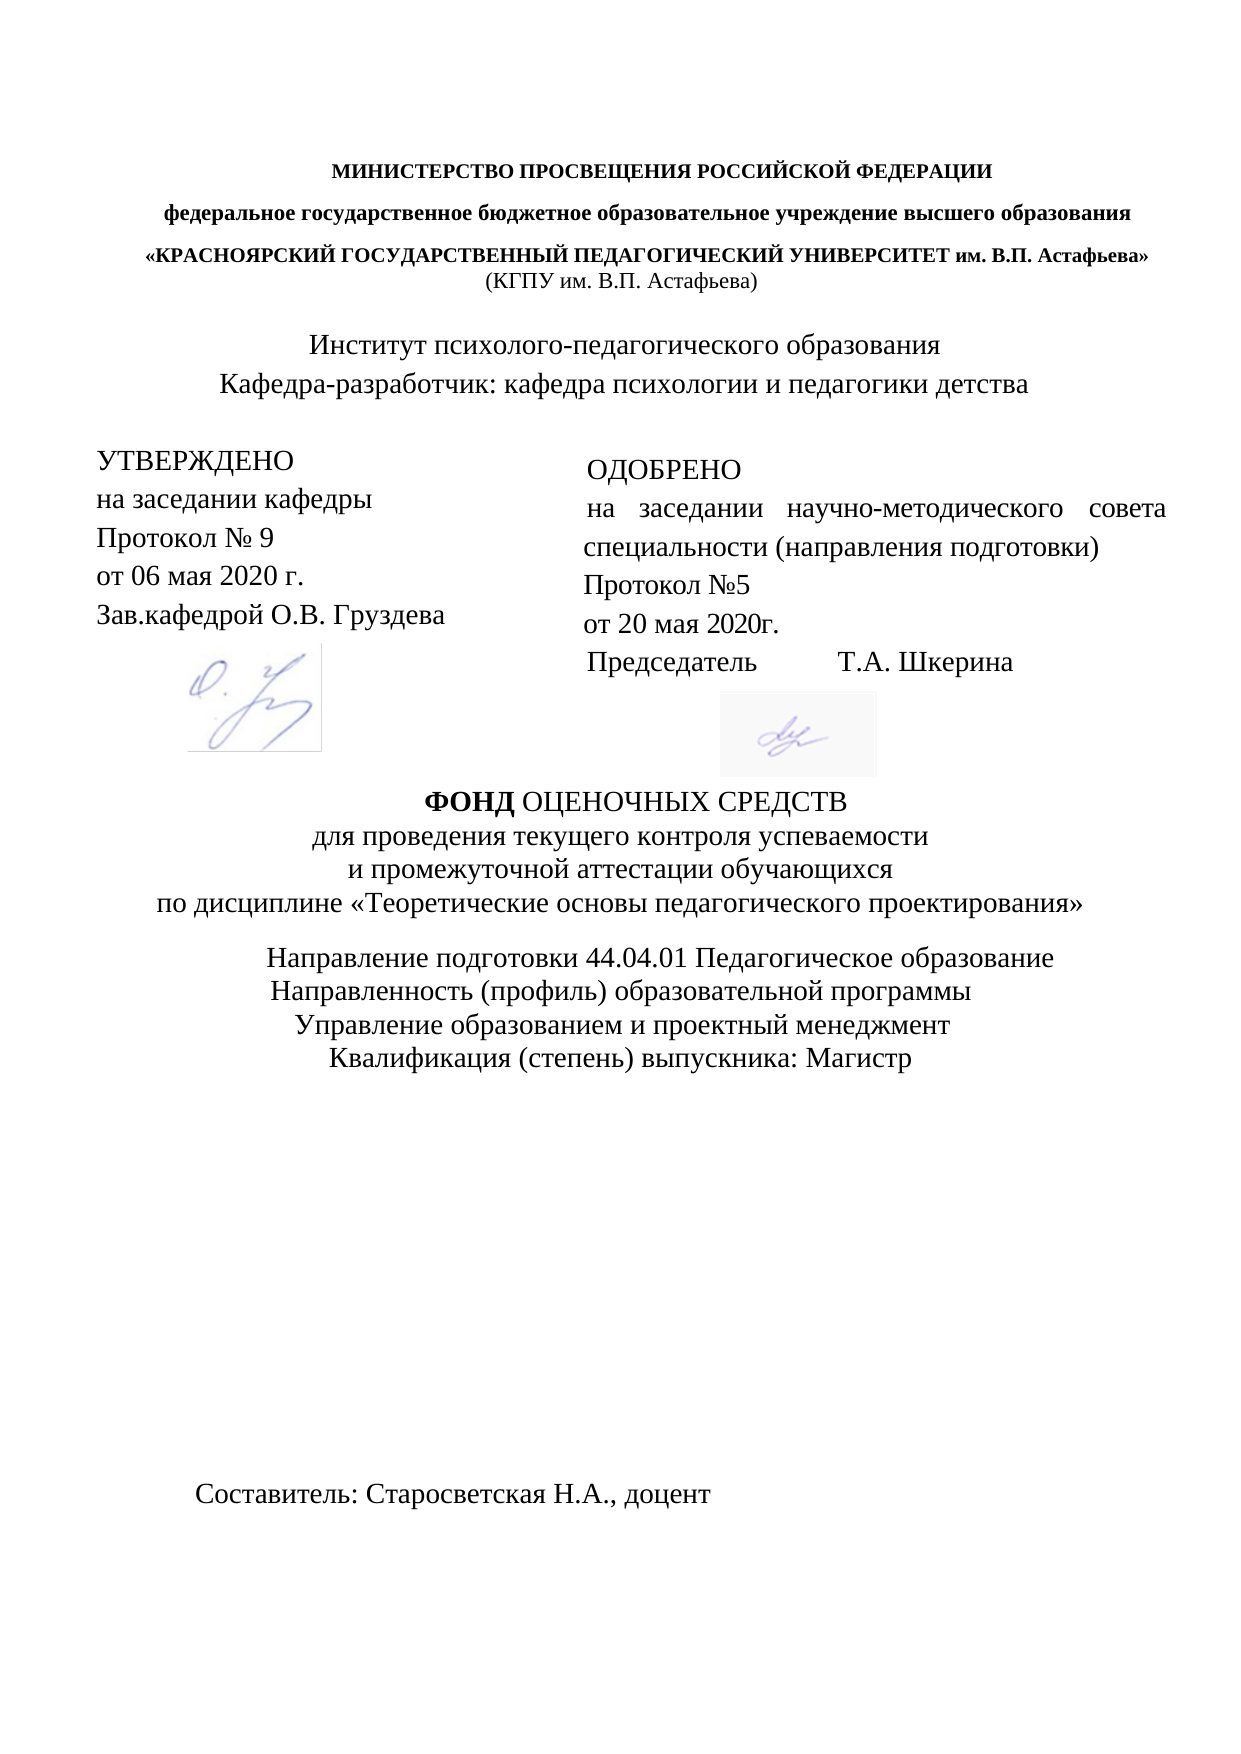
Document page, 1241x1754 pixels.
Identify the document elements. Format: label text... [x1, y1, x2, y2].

text ФОНД ОЦЕНОЧНЫХ СРЕДСТВ [134, 784, 1138, 818]
text Управление образованием и проектный менеджмент Квалификация (степень) выпускника: Магистр [294, 1007, 1031, 1074]
text на заседании кафедры Протокол № 9 [96, 481, 445, 553]
text Составитель: Старосветская Н.А., доцент [195, 1477, 1213, 1510]
text для проведения текущего контроля успеваемости и промежуточной аттестации обучающихся [311, 818, 930, 885]
text по дисциплине «Теоретические основы педагогического проектирования» [120, 885, 1120, 918]
text (КГПУ им. В.П. Астафьева) [123, 267, 1120, 293]
text ОДОБРЕНО [587, 452, 1213, 485]
picture [187, 643, 323, 753]
text от 06 мая 2020 г. Зав.кафедрой О.В. Груздева [96, 558, 447, 630]
text Направление подготовки 44.04.01 Педагогическое образование Направленность (профиль) образовательной программы [266, 940, 1056, 1007]
text федеральное государственное бюджетное образовательное учреждение высшего образования [143, 198, 1152, 225]
text УТВЕРЖДЕНО [96, 443, 445, 476]
text Председатель Т.А. Шкерина [587, 644, 1213, 678]
picture [719, 690, 878, 777]
subtitle Институт психолого-педагогического образования Кафедра-разработчик: кафедра психологии и педагогики детства [219, 327, 1031, 399]
text на заседании научно-методического совета специальности (направления подготовки) [583, 490, 1169, 562]
text Протокол №5 от 20 мая 2020г. [583, 567, 781, 639]
text «КРАСНОЯРСКИЙ ГОСУДАРСТВЕННЫЙ ПЕДАГОГИЧЕСКИЙ УНИВЕРСИТЕТ им. В.П. Астафьева» [143, 242, 1152, 267]
text МИНИСТЕРСТВО ПРОСВЕЩЕНИЯ РОССИЙСКОЙ ФЕДЕРАЦИИ [204, 159, 1120, 183]
